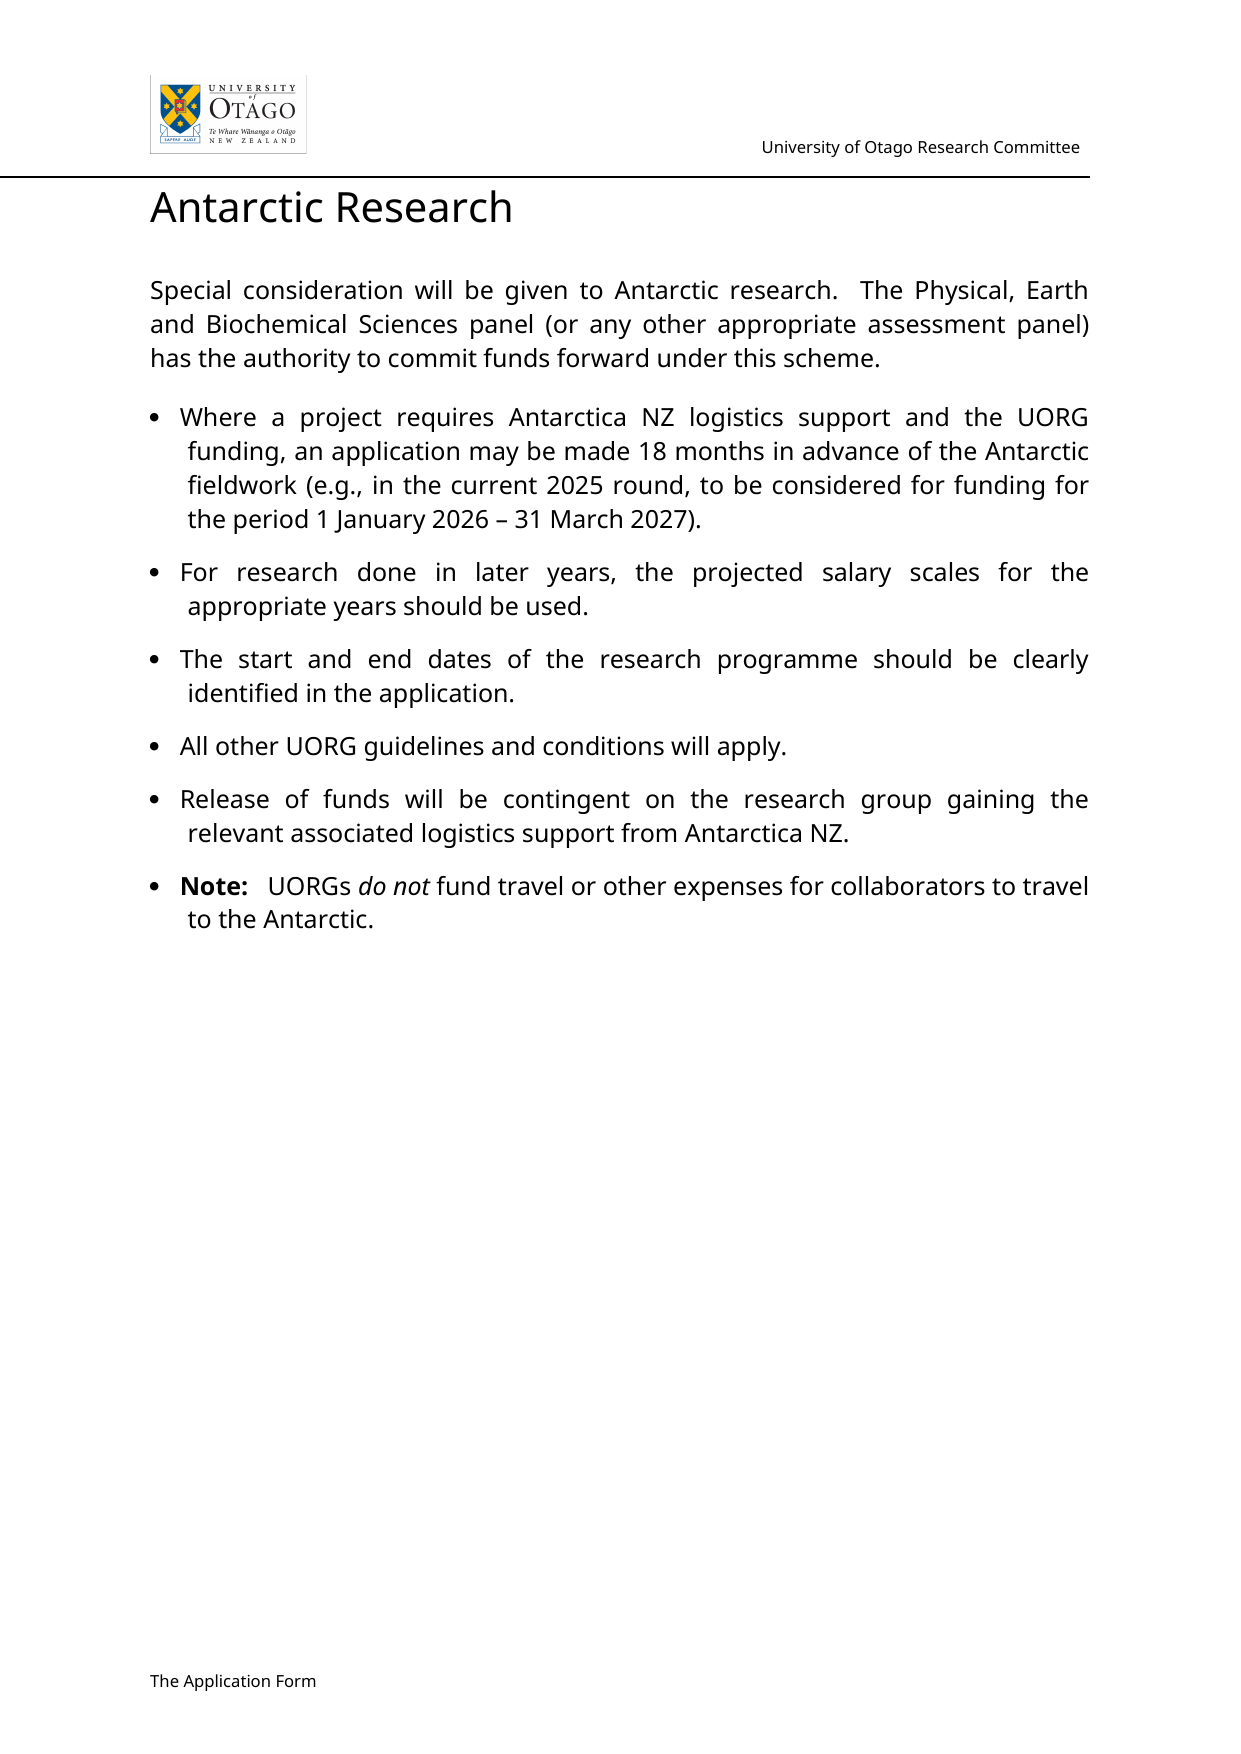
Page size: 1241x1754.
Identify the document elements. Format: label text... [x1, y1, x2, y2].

text For research done in later years, the projected salary scales for the appropriate years should be used. [150, 555, 1090, 623]
text All other UORG guidelines and conditions will apply. [150, 728, 1090, 762]
subtitle Antarctic Research [150, 178, 1090, 235]
text Release of funds will be contingent on the research group gaining the relevant associated logistics support from Antarctica NZ. [150, 781, 1090, 849]
text Where a project requires Antarctica NZ logistics support and the UORG funding, an application may be made 18 months in advance of the Antarctic fieldwork (e.g., in the current 2025 round, to be considered for funding for the period 1 January 2026 – 31 March 2027). [150, 400, 1090, 536]
picture [150, 75, 307, 154]
text Note: UORGs do not fund travel or other expenses for collaborators to travel to the Antarctic. [150, 868, 1090, 936]
text The start and end dates of the research programme should be clearly identified in the application. [150, 642, 1090, 710]
text Special consideration will be given to Antarctic research. The Physical, Earth and Biochemical Sciences panel (or any other appropriate assessment panel) has the authority to commit funds forward under this scheme. [150, 272, 1090, 375]
